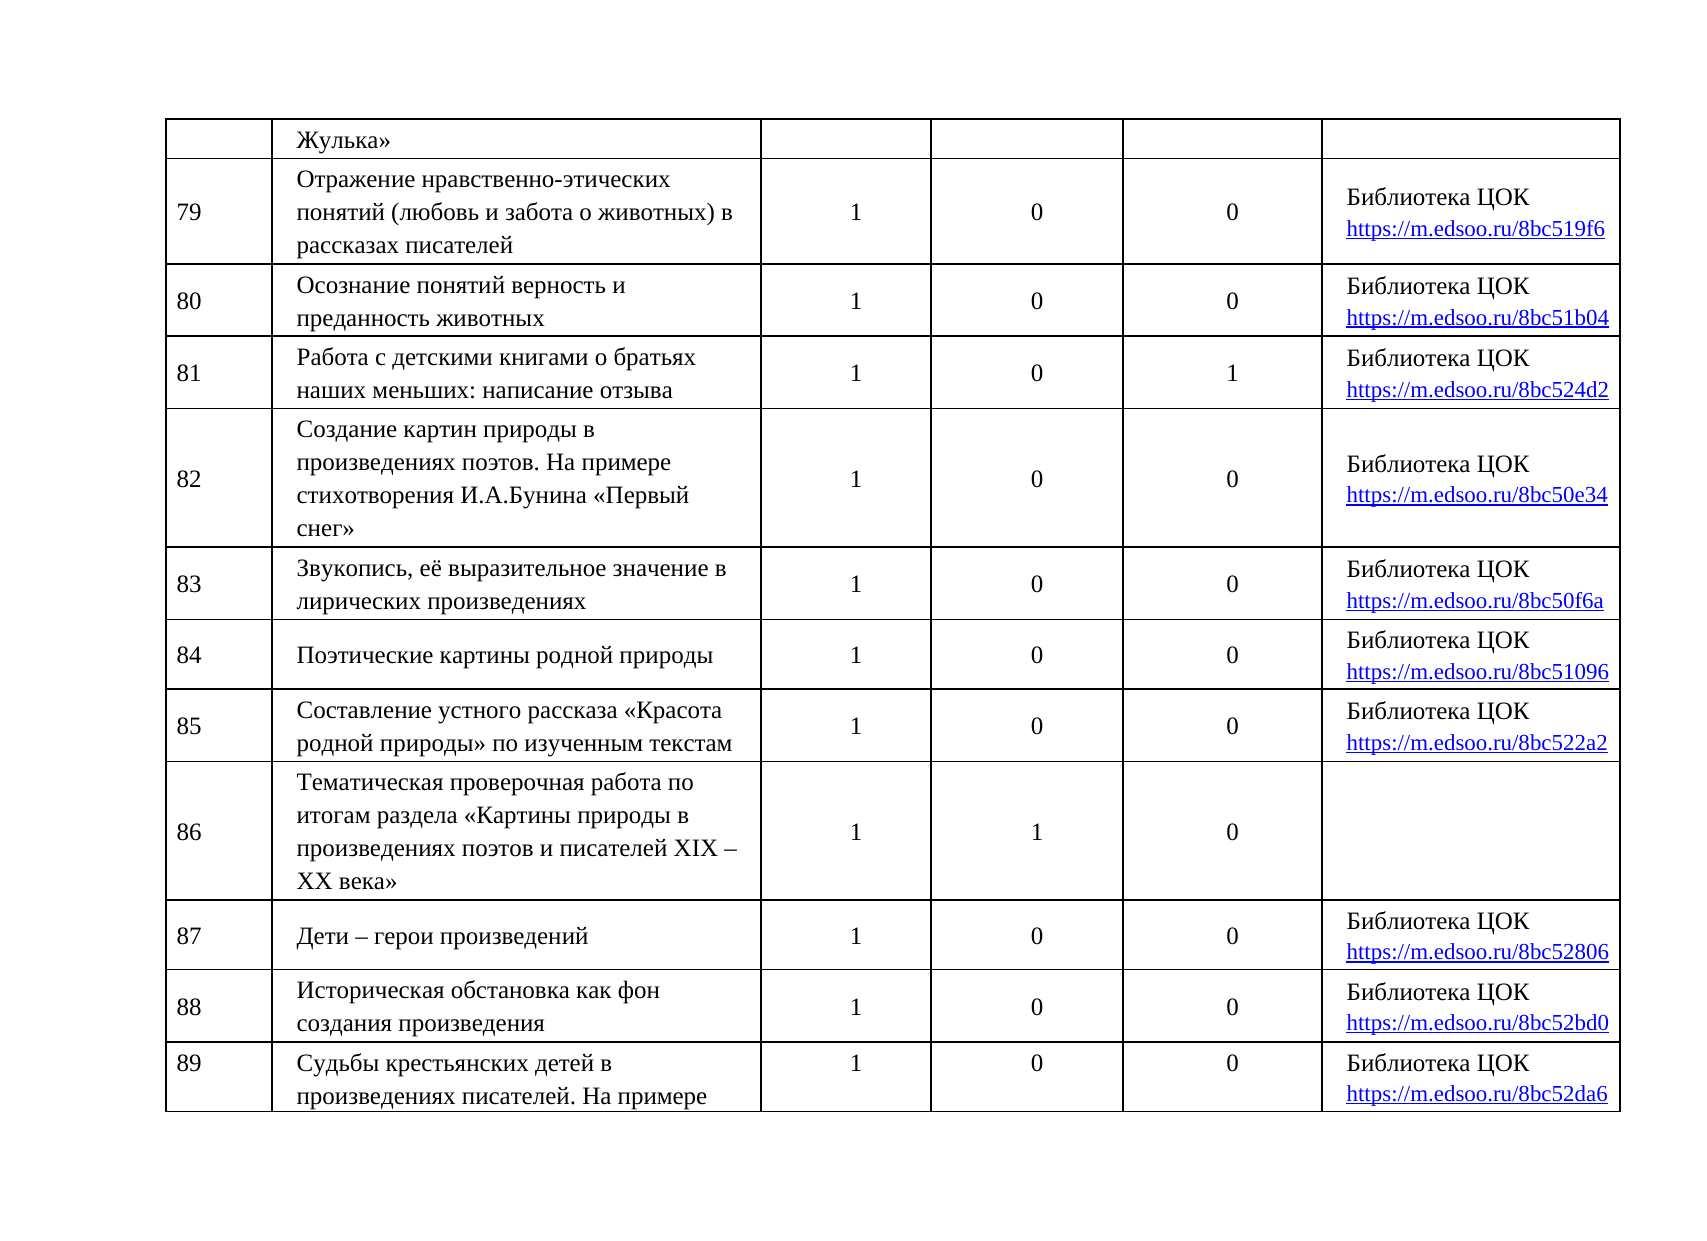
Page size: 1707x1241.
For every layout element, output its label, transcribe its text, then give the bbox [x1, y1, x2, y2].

table_cell 0 [932, 159, 1122, 263]
table_cell 1 [762, 620, 930, 688]
table_cell 1 [762, 548, 930, 618]
table_cell 0 [1124, 409, 1321, 546]
table_cell Библиотека ЦОК https://m.edsoo.ru/8bc50f6a [1323, 548, 1619, 618]
table_cell 0 [932, 409, 1122, 546]
table_cell 0 [932, 1043, 1122, 1111]
table_cell Создание картин природы в произведениях поэтов. На примере стихотворения И.А.Бунина «Первый снег» [273, 409, 760, 546]
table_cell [1323, 1043, 1619, 1111]
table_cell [1323, 120, 1619, 157]
table_cell 0 [1124, 120, 1321, 157]
table_cell 0 [932, 548, 1122, 618]
table_cell 83 [167, 548, 271, 618]
table_cell 0 [1124, 970, 1321, 1041]
table_cell 1 [762, 762, 930, 899]
table_cell 0 [932, 265, 1122, 335]
table_cell 81 [167, 337, 271, 408]
table_cell 0 [932, 620, 1122, 688]
table_cell Библиотека ЦОК https://m.edsoo.ru/8bc519f6 [1323, 159, 1619, 263]
table_cell 82 [167, 409, 271, 546]
table_cell 1 [762, 690, 930, 761]
table_cell Составление устного рассказа «Красота родной природы» по изученным текстам [273, 690, 760, 761]
table_cell Библиотека ЦОК https://m.edsoo.ru/8bc522a2 [1323, 690, 1619, 761]
table_cell 0 [1124, 762, 1321, 899]
table_cell 0 [1124, 265, 1321, 335]
table_cell 87 [167, 901, 271, 968]
table_cell Отражение нравственно-этических понятий (любовь и забота о животных) в рассказах писателей [273, 159, 760, 263]
table_cell 1 [762, 337, 930, 408]
table_cell Библиотека ЦОК https://m.edsoo.ru/8bc52bd0 [1323, 970, 1619, 1041]
table_cell 0 [1124, 620, 1321, 688]
table_cell 86 [167, 762, 271, 899]
table_cell Библиотека ЦОК https://m.edsoo.ru/8bc51096 [1323, 620, 1619, 688]
table_cell 0 [1124, 690, 1321, 761]
table_cell Осознание понятий верность и преданность животных [273, 265, 760, 335]
table_cell 84 [167, 620, 271, 688]
table_cell Поэтические картины родной природы [273, 620, 760, 688]
table_cell 0 [1124, 548, 1321, 618]
table_cell 1 [762, 409, 930, 546]
table_cell 1 [762, 265, 930, 335]
table_cell 0 [1124, 901, 1321, 968]
table_cell Историческая обстановка как фон создания произведения [273, 970, 760, 1041]
table_cell Звукопись, её выразительное значение в лирических произведениях [273, 548, 760, 618]
table_cell 1 [1124, 337, 1321, 408]
table_cell Библиотека ЦОК https://m.edsoo.ru/8bc52806 [1323, 901, 1619, 968]
table_cell 0 [932, 120, 1122, 157]
table_cell 78 [167, 120, 271, 157]
table_cell 1 [762, 1043, 930, 1111]
table_cell 79 [167, 159, 271, 263]
table_cell 0 [932, 337, 1122, 408]
table_cell 88 [167, 970, 271, 1041]
table_cell 1 [762, 159, 930, 263]
table_cell 1 [762, 120, 930, 157]
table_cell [273, 120, 760, 157]
table_cell 0 [932, 690, 1122, 761]
table_cell Библиотека ЦОК https://m.edsoo.ru/8bc524d2 [1323, 337, 1619, 408]
table_cell 1 [762, 901, 930, 968]
table_cell 0 [1124, 159, 1321, 263]
table_cell Дети – герои произведений [273, 901, 760, 968]
table_cell 80 [167, 265, 271, 335]
table_cell 1 [932, 762, 1122, 899]
table_cell Библиотека ЦОК https://m.edsoo.ru/8bc51b04 [1323, 265, 1619, 335]
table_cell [273, 1043, 760, 1111]
table_cell Тематическая проверочная работа по итогам раздела «Картины природы в произведениях поэтов и писателей ХIХ – ХХ века» [273, 762, 760, 899]
table_cell [1323, 762, 1619, 899]
table_cell 1 [762, 970, 930, 1041]
table_cell Библиотека ЦОК https://m.edsoo.ru/8bc50e34 [1323, 409, 1619, 546]
table_cell 0 [932, 970, 1122, 1041]
table_cell 0 [1124, 1043, 1321, 1111]
table_cell Работа с детскими книгами о братьях наших меньших: написание отзыва [273, 337, 760, 408]
table_cell 85 [167, 690, 271, 761]
table_cell 89 [167, 1043, 271, 1111]
table_cell 0 [932, 901, 1122, 968]
